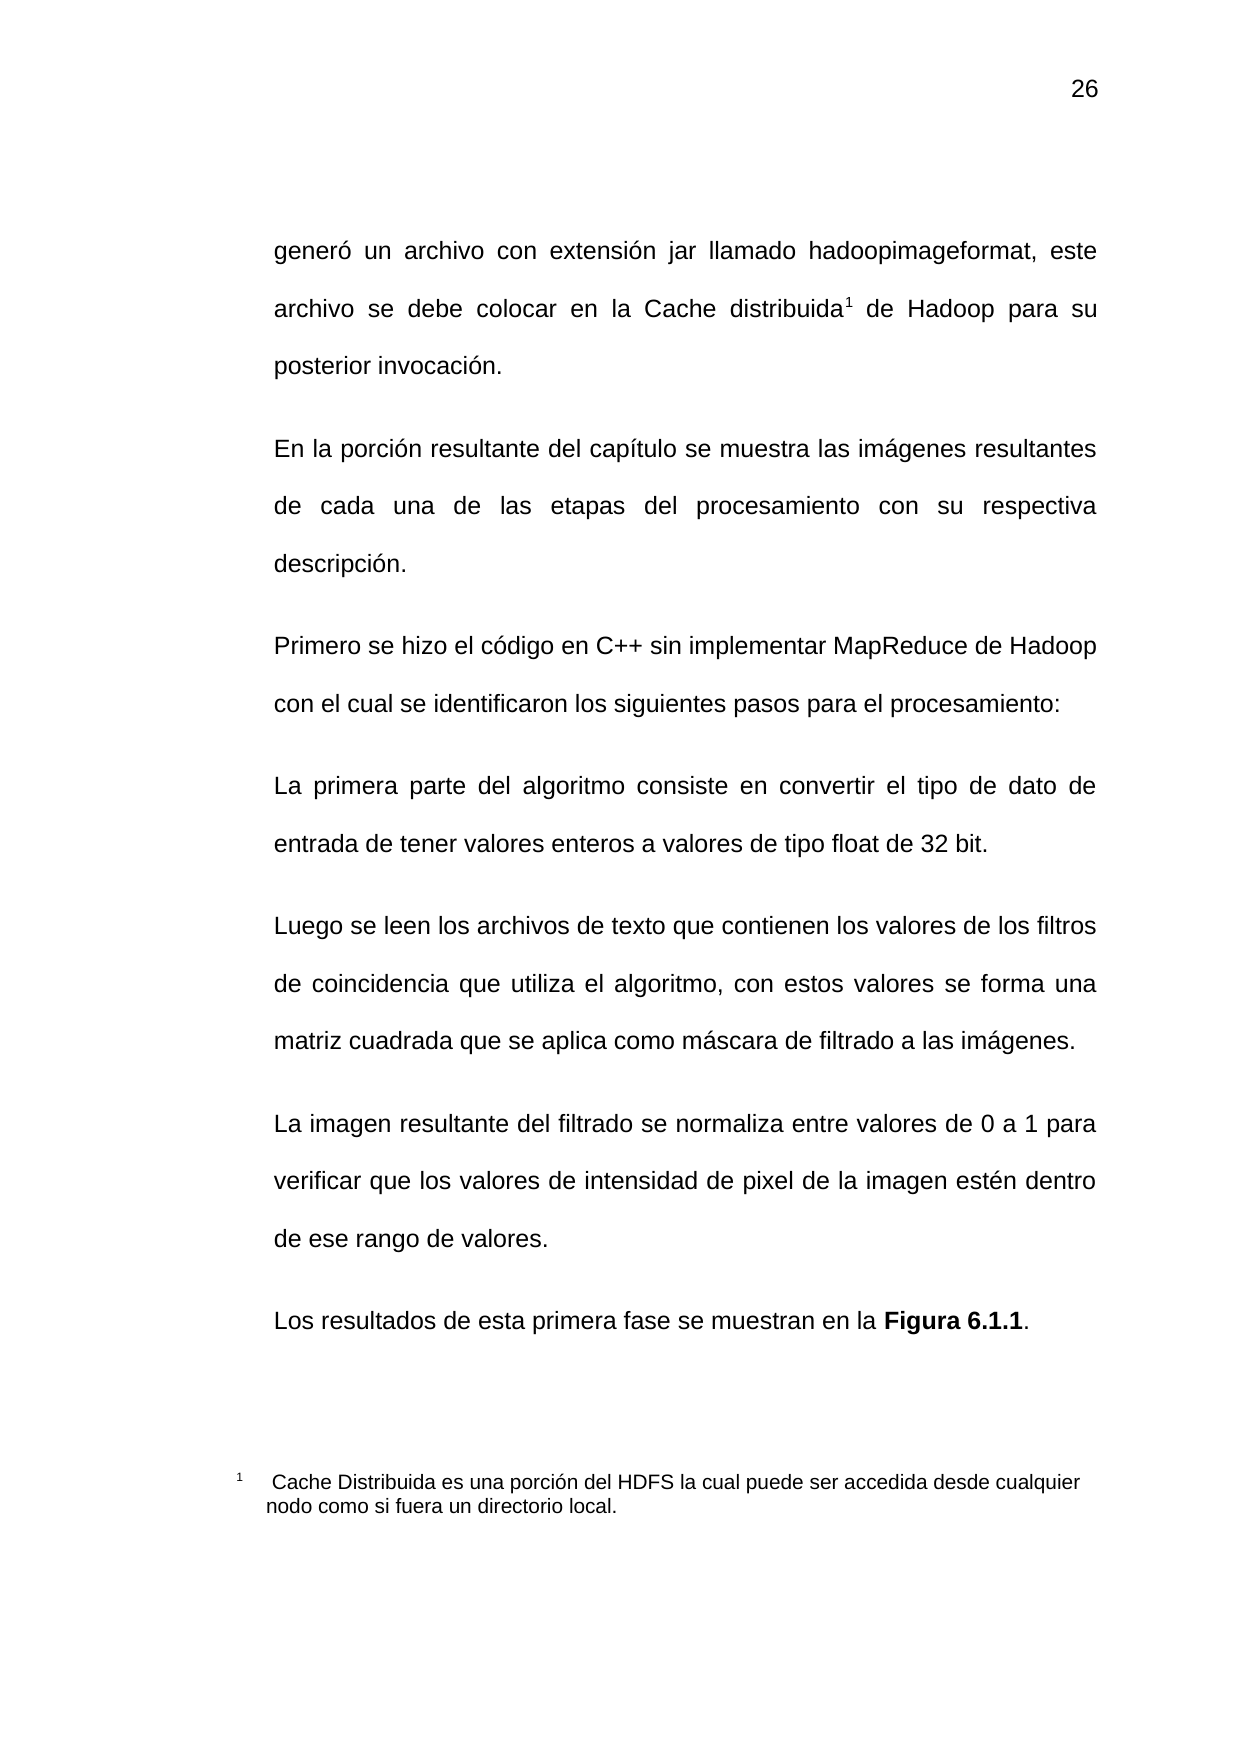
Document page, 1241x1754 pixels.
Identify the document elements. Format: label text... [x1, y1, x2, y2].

text Los resultados de esta primera fase se muestran en la Figura 6.1.1. [274, 1306, 1098, 1335]
text En la porción resultante del capítulo se muestra las imágenes resultantes de cada una de las etapas del procesamiento con su respectiva descripción. [274, 434, 1098, 577]
text Luego se leen los archivos de texto que contienen los valores de los filtros de coincidencia que utiliza el algoritmo, con estos valores se forma una matriz cuadrada que se aplica como máscara de filtrado a las imágenes. [274, 911, 1098, 1055]
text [274, 236, 1098, 380]
text Primero se hizo el código en C++ sin implementar MapReduce de Hadoop con el cual se identificaron los siguientes pasos para el procesamiento: [274, 631, 1098, 717]
text La primera parte del algoritmo consiste en convertir el tipo de dato de entrada de tener valores enteros a valores de tipo float de 32 bit. [274, 771, 1098, 857]
text La imagen resultante del filtrado se normaliza entre valores de 0 a 1 para verificar que los valores de intensidad de pixel de la imagen estén dentro de ese rango de valores. [274, 1109, 1098, 1252]
